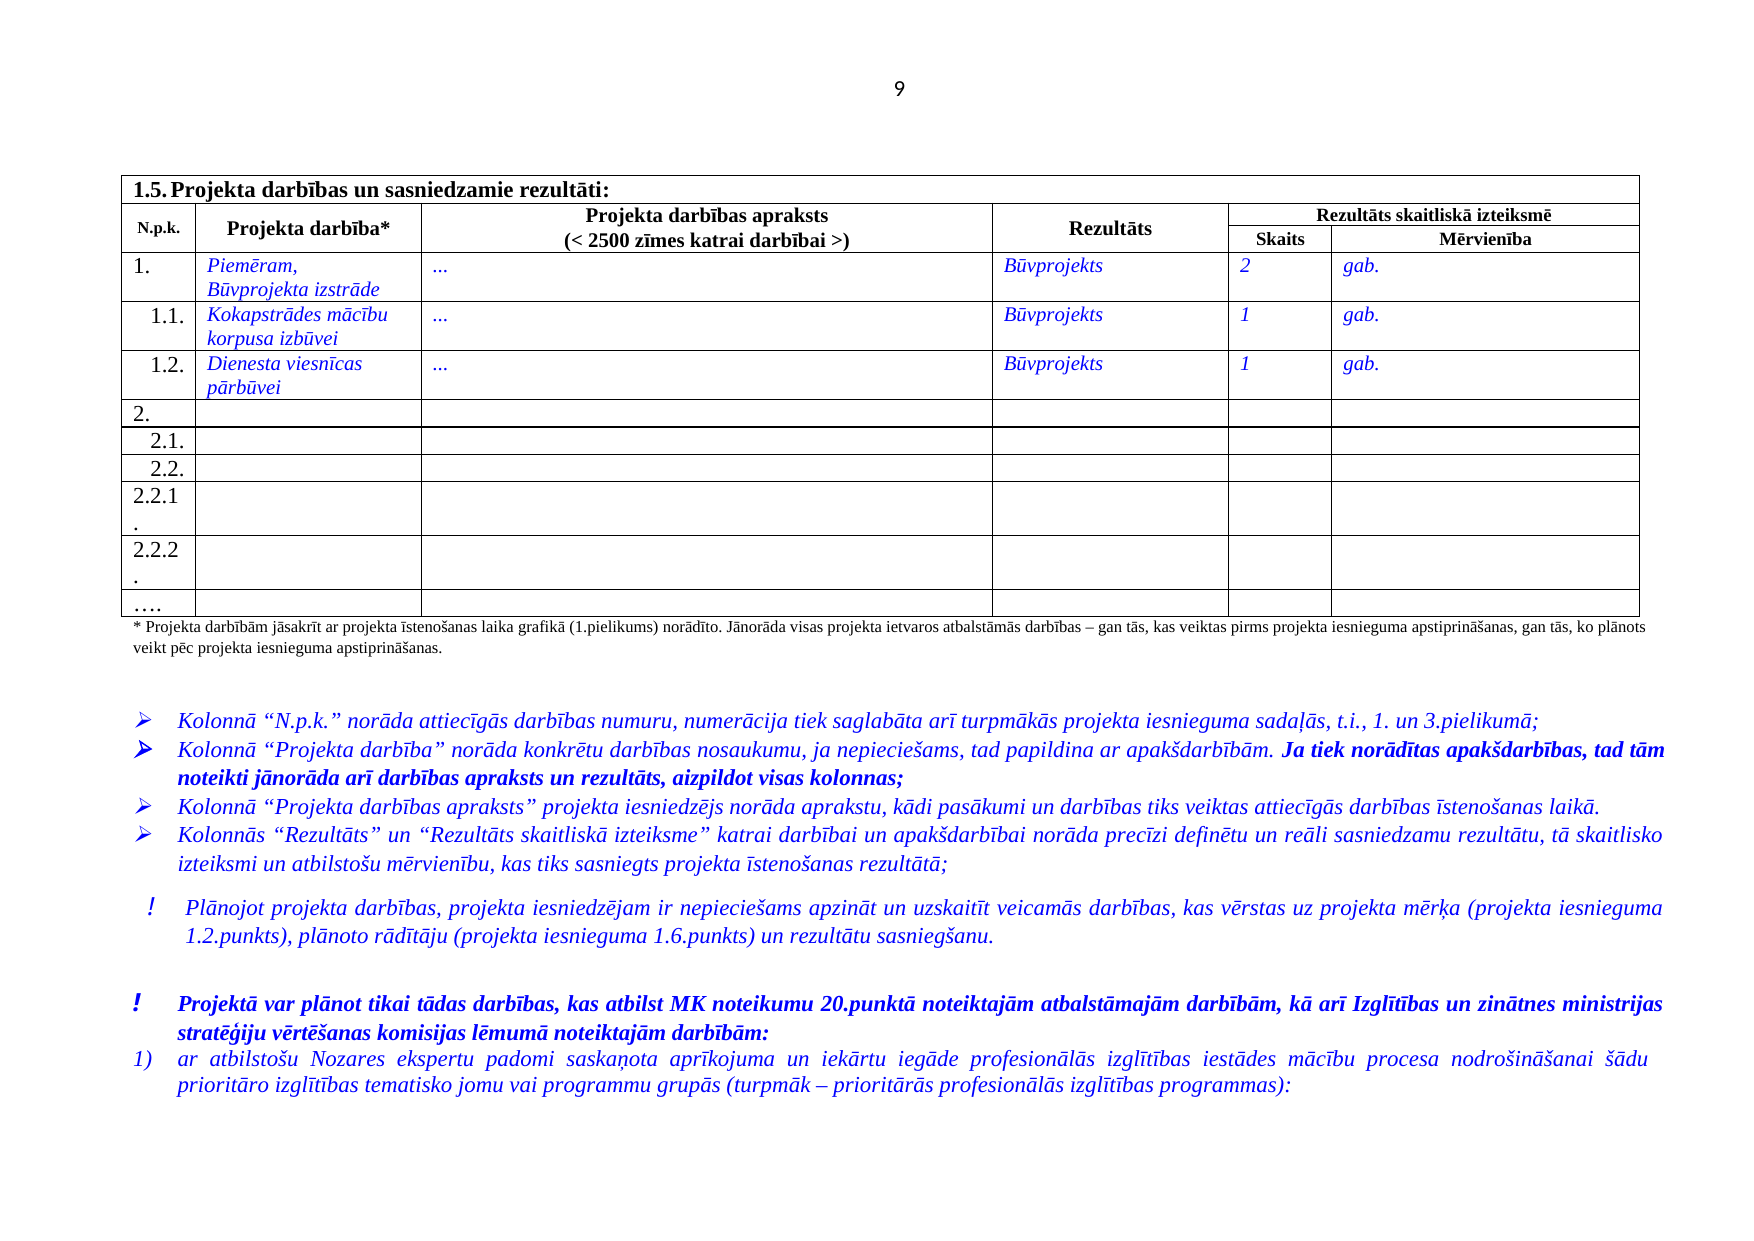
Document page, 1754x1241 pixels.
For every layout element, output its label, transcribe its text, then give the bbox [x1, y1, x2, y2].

table_cell [1332, 428, 1639, 454]
table_cell [196, 536, 421, 589]
table_cell [1229, 482, 1331, 535]
table_cell [1332, 536, 1639, 589]
table_cell [196, 590, 421, 616]
table_cell [993, 536, 1228, 589]
table_cell Projekta darbības apraksts (< 2500 zīmes katrai darbībai >) [422, 204, 992, 252]
table_cell [196, 482, 421, 535]
table_cell [422, 455, 992, 481]
table_cell ... [422, 351, 992, 399]
table_cell 2.2.1. [122, 482, 195, 535]
table_cell [422, 536, 992, 589]
table_cell Būvprojekts [993, 302, 1228, 350]
table_cell gab. [1332, 302, 1639, 350]
list Plānojot projekta darbības, projekta iesniedzējam ir nepieciešams apzināt un uzskaitīt veicamās darbības, kas vērstas uz projekta mērķa (projekta iesnieguma 1.2.punkts), plānoto rādītāju (projekta iesnieguma 1.6.punkts) un rezultātu sasniegšanu. [148, 888, 1665, 949]
table_cell 2.1. [122, 428, 195, 454]
table_cell [1229, 428, 1331, 454]
table_cell ... [422, 302, 992, 350]
table_cell [1332, 590, 1639, 616]
table_cell 2. [122, 400, 195, 426]
table_cell [993, 455, 1228, 481]
table_cell Rezultāts skaitliskā izteiksmē [1229, 204, 1639, 225]
table_cell [422, 428, 992, 454]
table_cell [993, 428, 1228, 454]
table_cell [1332, 482, 1639, 535]
table_cell Kokapstrādes mācību korpusa izbūvei [196, 302, 421, 350]
table_cell [422, 482, 992, 535]
table_cell N.p.k. [122, 204, 195, 252]
list Kolonnā “Projekta darbība” norāda konkrētu darbības nosaukumu, ja nepieciešams, tad papildina ar apakšdarbībām. Ja tiek norādītas apakšdarbības, tad tām noteikti jānorāda arī darbības apraksts un rezultāts, aizpildot visas kolonnas; [133, 736, 1665, 791]
table_cell [196, 455, 421, 481]
table_cell [422, 590, 992, 616]
table_cell 1. [122, 253, 195, 301]
table_cell Dienesta viesnīcas pārbūvei [196, 351, 421, 399]
table_cell Piemēram, Būvprojekta izstrāde [196, 253, 421, 301]
table_cell Būvprojekts [993, 351, 1228, 399]
table_cell Būvprojekts [993, 253, 1228, 301]
table_cell Projekta darbība* [196, 204, 421, 252]
table_cell [993, 590, 1228, 616]
text * Projekta darbībām jāsakrīt ar projekta īstenošanas laika grafikā (1.pielikums) norādīto. Jānorāda visas projekta ietvaros atbalstāmās darbības – gan tās, kas veiktas pirms projekta iesnieguma apstiprināšanas, gan tās, ko plānots veikt pēc projekta iesnieguma apstiprināšanas. [133, 617, 1665, 657]
table_cell 1.1. [122, 302, 195, 350]
table_cell ... [422, 253, 992, 301]
list Projektā var plānot tikai tādas darbības, kas atbilst MK noteikumu 20.punktā noteiktajām atbalstāmajām darbībām, kā arī Izglītības un zinātnes ministrijas stratēģiju vērtēšanas komisijas lēmumā noteiktajām darbībām: [133, 985, 1665, 1045]
table_cell [196, 400, 421, 426]
list Kolonnā “Projekta darbības apraksts” projekta iesniedzējs norāda aprakstu, kādi pasākumi un darbības tiks veiktas attiecīgās darbības īstenošanas laikā. [133, 793, 1665, 819]
table_cell 2 [1229, 253, 1331, 301]
table_cell [196, 428, 421, 454]
table_cell gab. [1332, 351, 1639, 399]
table_cell 1 [1229, 351, 1331, 399]
table_cell [1229, 590, 1331, 616]
table_cell 2.2.2. [122, 536, 195, 589]
table_cell [1332, 400, 1639, 426]
table_cell 1 [1229, 302, 1331, 350]
table_header Projekta darbības un sasniedzamie rezultāti: [122, 176, 1639, 202]
table_cell …. [122, 590, 195, 616]
table_cell Rezultāts [993, 204, 1228, 252]
list Kolonnās “Rezultāts” un “Rezultāts skaitliskā izteiksme” katrai darbībai un apakšdarbībai norāda precīzi definētu un reāli sasniedzamu rezultātu, tā skaitlisko izteiksmi un atbilstošu mērvienību, kas tiks sasniegts projekta īstenošanas rezultātā; [133, 821, 1665, 876]
table_cell Skaits [1229, 226, 1331, 252]
table_cell [422, 400, 992, 426]
table_cell [1332, 455, 1639, 481]
list ar atbilstošu Nozares ekspertu padomi saskaņota aprīkojuma un iekārtu iegāde profesionālās izglītības iestādes mācību procesa nodrošināšanai šādu prioritāro izglītības tematisko jomu vai programmu grupās (turpmāk – prioritārās profesionālās izglītības programmas): [133, 1045, 1651, 1098]
table_cell [993, 482, 1228, 535]
table_cell [993, 400, 1228, 426]
table_cell gab. [1332, 253, 1639, 301]
table_cell [1229, 400, 1331, 426]
table_cell [1229, 455, 1331, 481]
table_cell [1229, 536, 1331, 589]
table_cell 1.2. [122, 351, 195, 399]
list Kolonnā “N.p.k.” norāda attiecīgās darbības numuru, numerācija tiek saglabāta arī turpmākās projekta iesnieguma sadaļās, t.i., 1. un 3.pielikumā; [133, 707, 1665, 734]
table_cell 2.2. [122, 455, 195, 481]
table_cell Mērvienība [1332, 226, 1639, 252]
